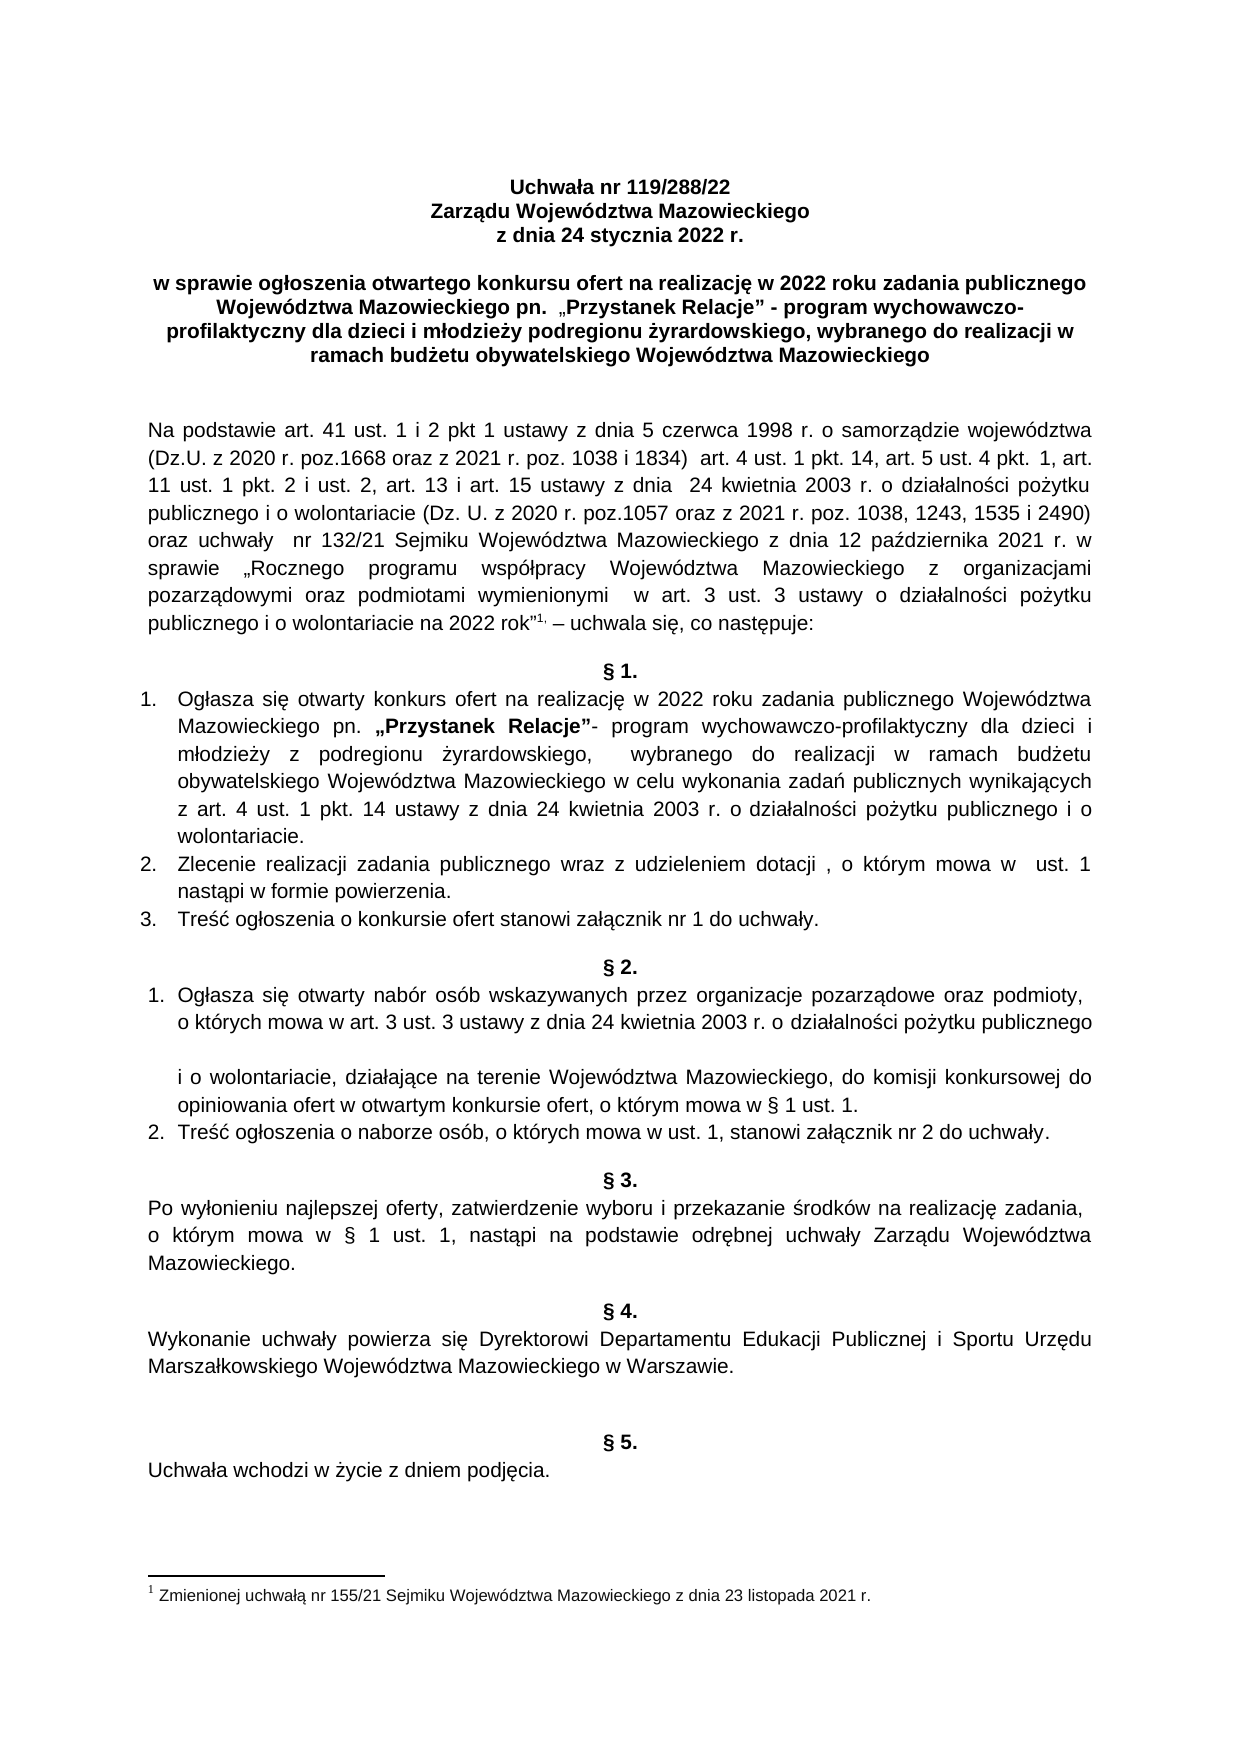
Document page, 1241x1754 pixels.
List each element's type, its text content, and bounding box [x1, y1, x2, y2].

text Wykonanie uchwały powierza się Dyrektorowi Departamentu Edukacji Publicznej i Sportu Urzędu Marszałkowskiego Województwa Mazowieckiego w Warszawie. [148, 1327, 1093, 1378]
subtitle Uchwała nr 119/288/22 [148, 175, 1093, 199]
list Zlecenie realizacji zadania publicznego wraz z udzieleniem dotacji , o którym mowa w ust. 1 nastąpi w formie powierzenia. [140, 852, 1093, 903]
text Uchwała wchodzi w życie z dniem podjęcia. [148, 1457, 1093, 1481]
list Ogłasza się otwarty nabór osób wskazywanych przez organizacje pozarządowe oraz podmioty, o których mowa w art. 3 ust. 3 ustawy z dnia 24 kwietnia 2003 r. o działalności pożytku publicznego i o wolontariacie, działające na terenie Województwa Mazowieckiego, do komisji konkursowej do opiniowania ofert w otwartym konkursie ofert, o którym mowa w § 1 ust. 1. [148, 982, 1093, 1116]
subtitle § 4. [148, 1299, 1093, 1323]
subtitle § 1. [148, 659, 1093, 683]
subtitle § 3. [148, 1168, 1093, 1192]
text Na podstawie art. 41 ust. 1 i 2 pkt 1 ustawy z dnia 5 czerwca 1998 r. o samorządzie województwa (Dz.U. z 2020 r. poz.1668 oraz z 2021 r. poz. 1038 i 1834) art. 4 ust. 1 pkt. 14, art. 5 ust. 4 pkt. 1, art. 11 ust. 1 pkt. 2 i ust. 2, art. 13 i art. 15 ustawy z dnia 24 kwietnia 2003 r. o działalności pożytku publicznego i o wolontariacie (Dz. U. z 2020 r. poz.1057 oraz z 2021 r. poz. 1038, 1243, 1535 i 2490) oraz uchwały nr 132/21 Sejmiku Województwa Mazowieckiego z dnia 12 października 2021 r. w sprawie „Rocznego programu współpracy Województwa Mazowieckiego z organizacjami pozarządowymi oraz podmiotami wymienionymi w art. 3 ust. 3 ustawy o działalności pożytku publicznego i o wolontariacie na 2022 rok”, – uchwala się, co następuje: [148, 418, 1093, 635]
list Treść ogłoszenia o naborze osób, o których mowa w ust. 1, stanowi załącznik nr 2 do uchwały. [148, 1120, 1093, 1144]
subtitle z dnia 24 stycznia 2022 r. [148, 223, 1093, 247]
subtitle Zarządu Województwa Mazowieckiego [148, 199, 1093, 223]
subtitle § 2. [148, 955, 1093, 979]
list Ogłasza się otwarty konkurs ofert na realizację w 2022 roku zadania publicznego Województwa Mazowieckiego pn. „Przystanek Relacje”- program wychowawczo-profilaktyczny dla dzieci i młodzieży z podregionu żyrardowskiego, wybranego do realizacji w ramach budżetu obywatelskiego Województwa Mazowieckiego w celu wykonania zadań publicznych wynikających z art. 4 ust. 1 pkt. 14 ustawy z dnia 24 kwietnia 2003 r. o działalności pożytku publicznego i o wolontariacie. [140, 687, 1093, 848]
subtitle § 5. [148, 1430, 1093, 1454]
subtitle w sprawie ogłoszenia otwartego konkursu ofert na realizację w 2022 roku zadania publicznego Województwa Mazowieckiego pn. „Przystanek Relacje” - program wychowawczo-profilaktyczny dla dzieci i młodzieży podregionu żyrardowskiego, wybranego do realizacji w ramach budżetu obywatelskiego Województwa Mazowieckiego [148, 271, 1093, 367]
list Treść ogłoszenia o konkursie ofert stanowi załącznik nr 1 do uchwały. [140, 907, 1093, 931]
text Po wyłonieniu najlepszej oferty, zatwierdzenie wyboru i przekazanie środków na realizację zadania, o którym mowa w § 1 ust. 1, nastąpi na podstawie odrębnej uchwały Zarządu Województwa Mazowieckiego. [148, 1196, 1093, 1275]
